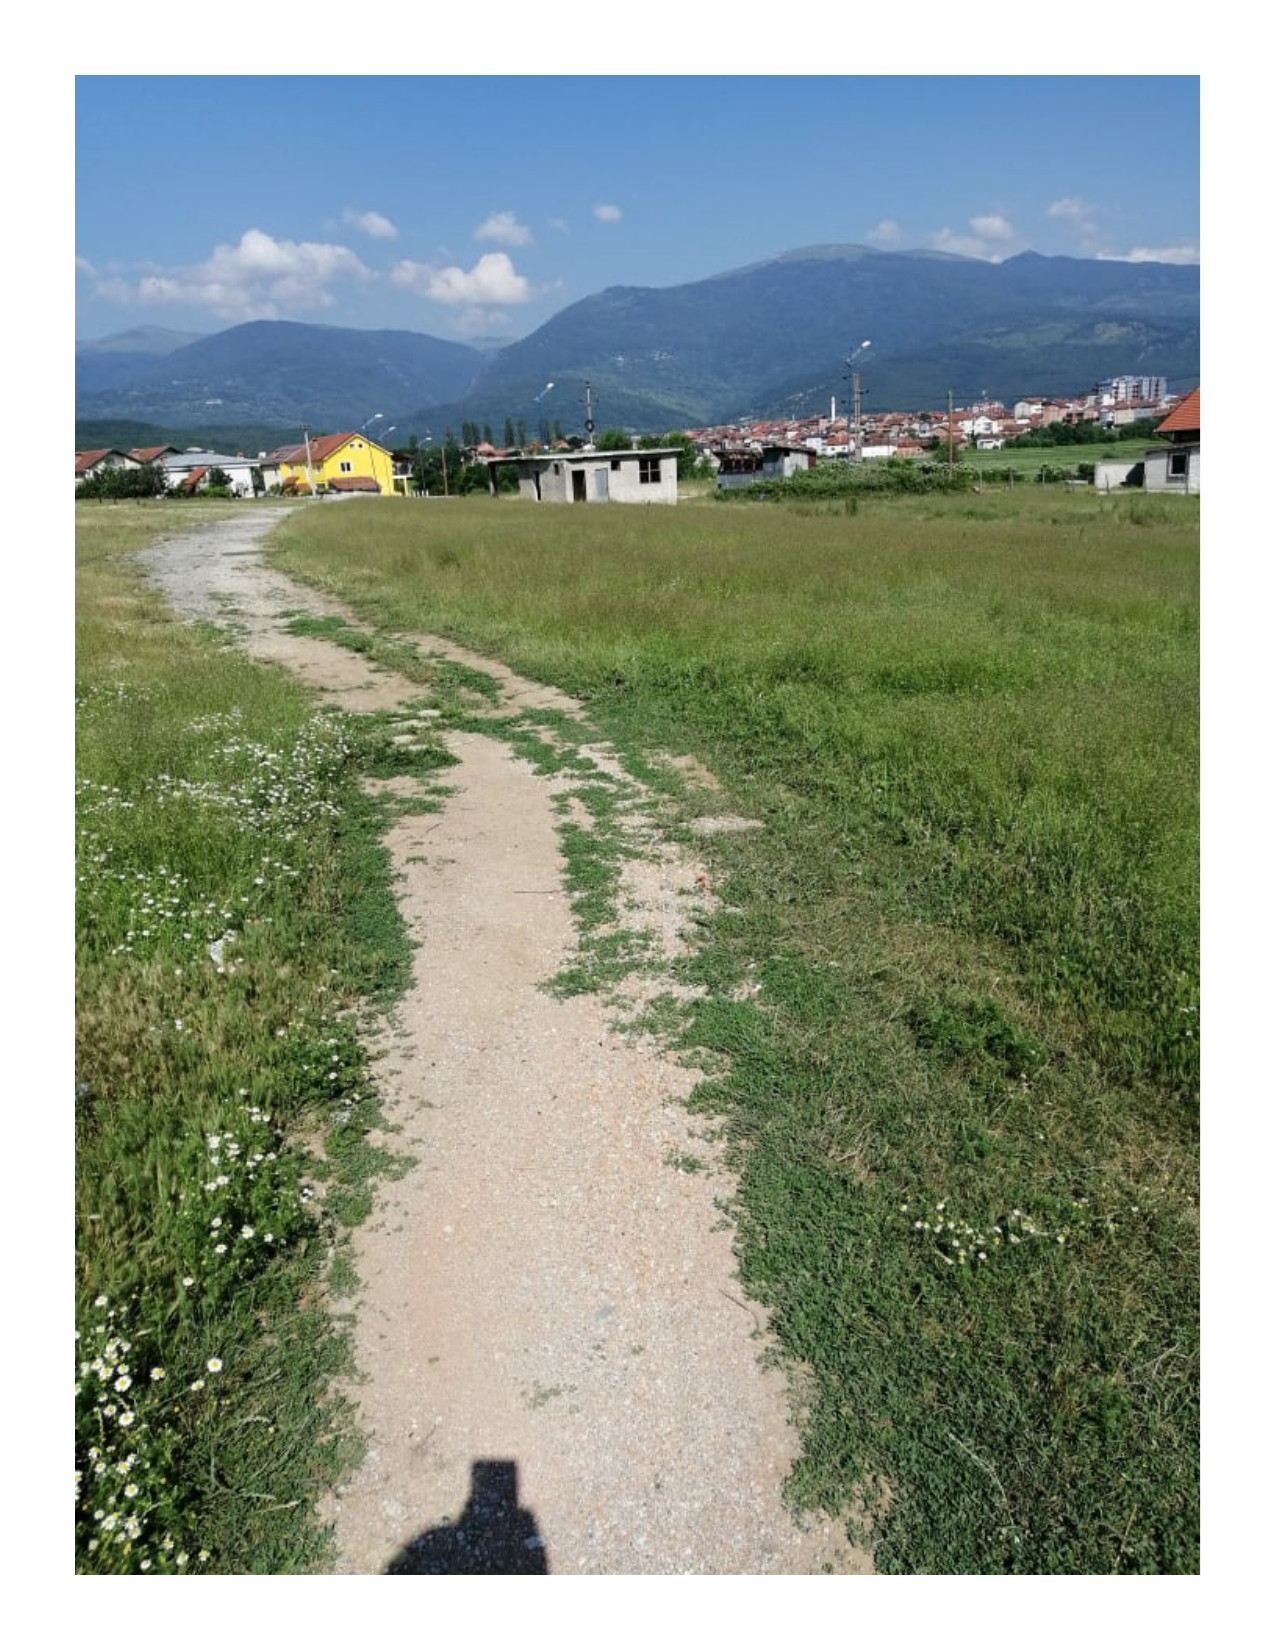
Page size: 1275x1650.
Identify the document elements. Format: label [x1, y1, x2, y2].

picture [75, 75, 1200, 1575]
